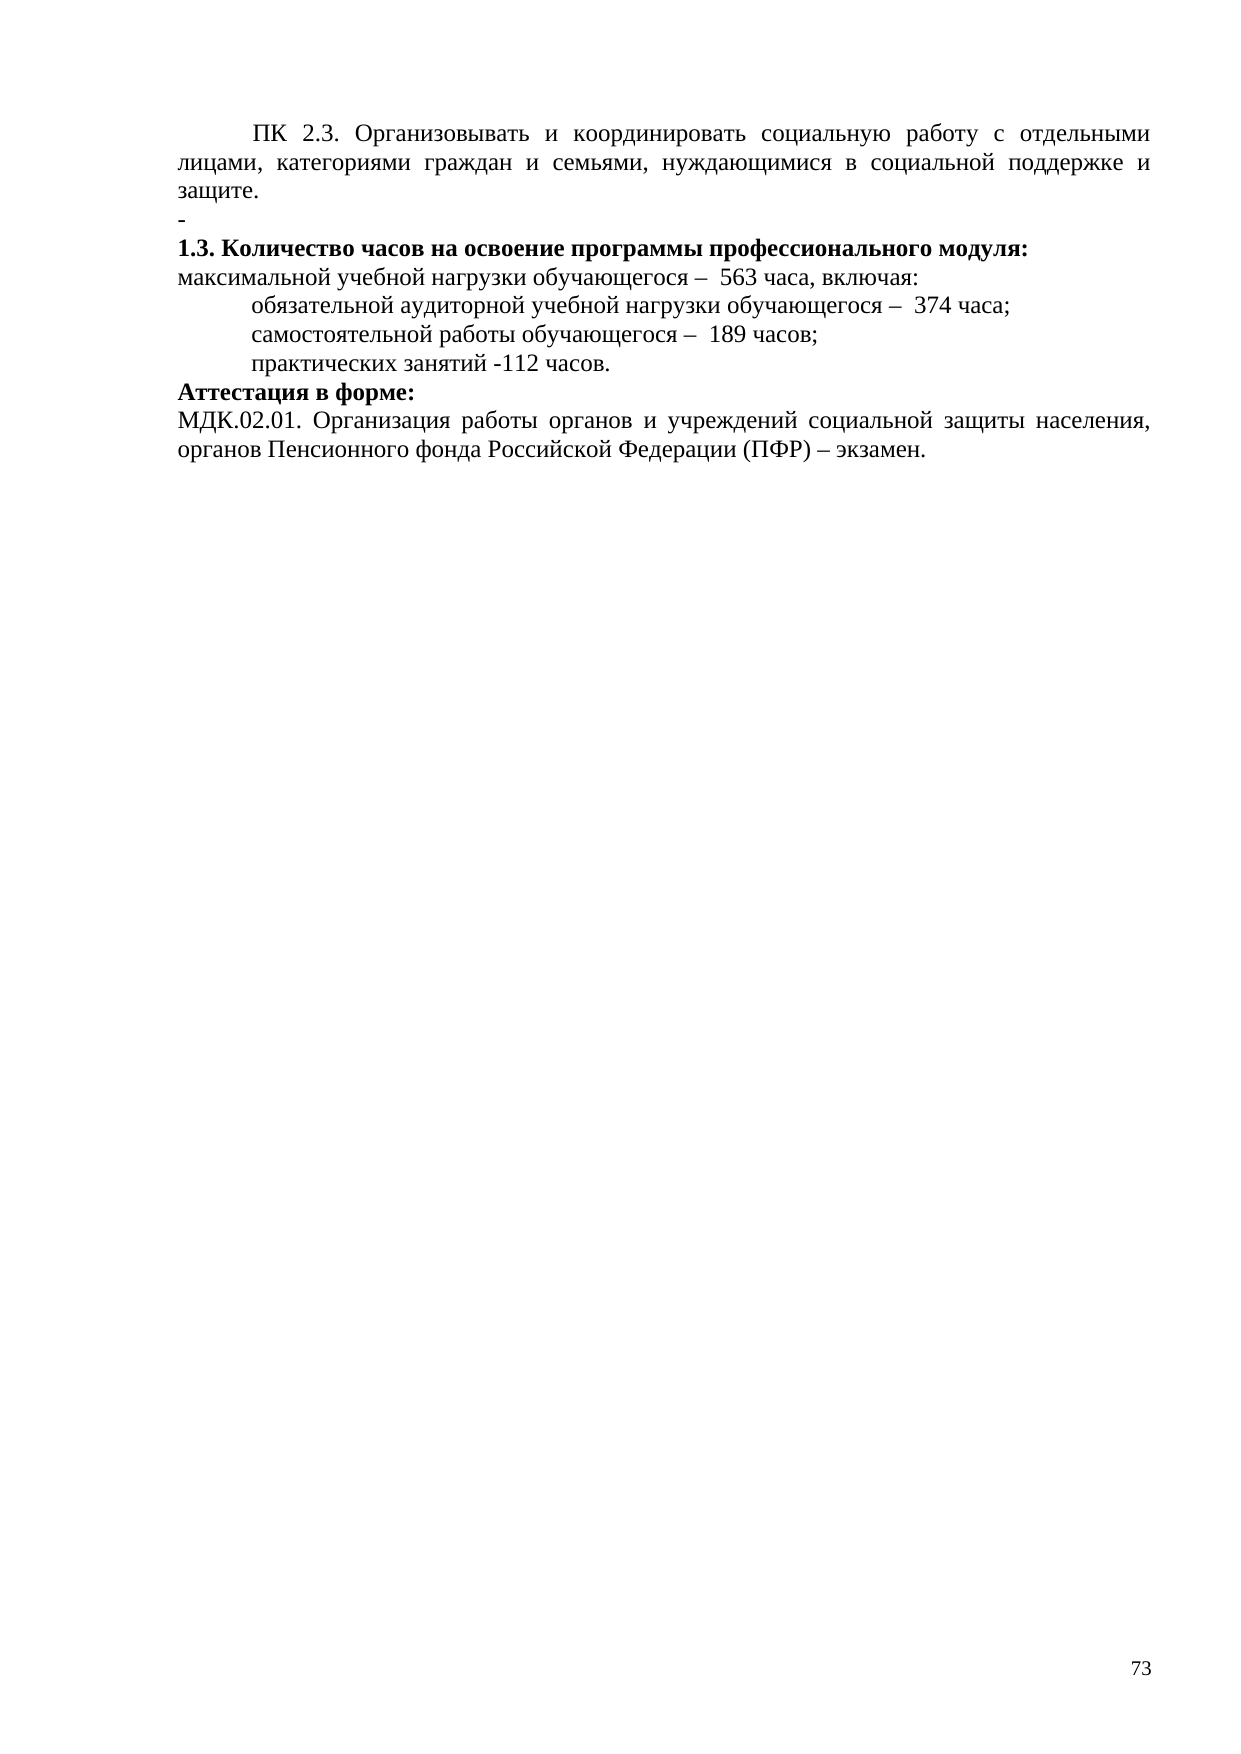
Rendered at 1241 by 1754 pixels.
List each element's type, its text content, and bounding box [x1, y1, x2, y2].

text ПК 2.3. Организовывать и координировать социальную работу с отдельными лицами, категориями граждан и семьями, нуждающимися в социальной поддержке и защите. [177, 118, 1152, 204]
text практических занятий -112 часов. [251, 348, 1152, 377]
text самостоятельной работы обучающегося – 189 часов; [251, 319, 1152, 348]
text Аттестация в форме: [177, 377, 1152, 406]
text МДК.02.01. Организация работы органов и учреждений социальной защиты населения, органов Пенсионного фонда Российской Федерации (ПФР) – экзамен. [177, 406, 1152, 463]
text максимальной учебной нагрузки обучающегося – 563 часа, включая: [177, 262, 1152, 291]
text обязательной аудиторной учебной нагрузки обучающегося – 374 часа; [251, 291, 1152, 319]
text 1.3. Количество часов на освоение программы профессионального модуля: [177, 233, 1152, 262]
